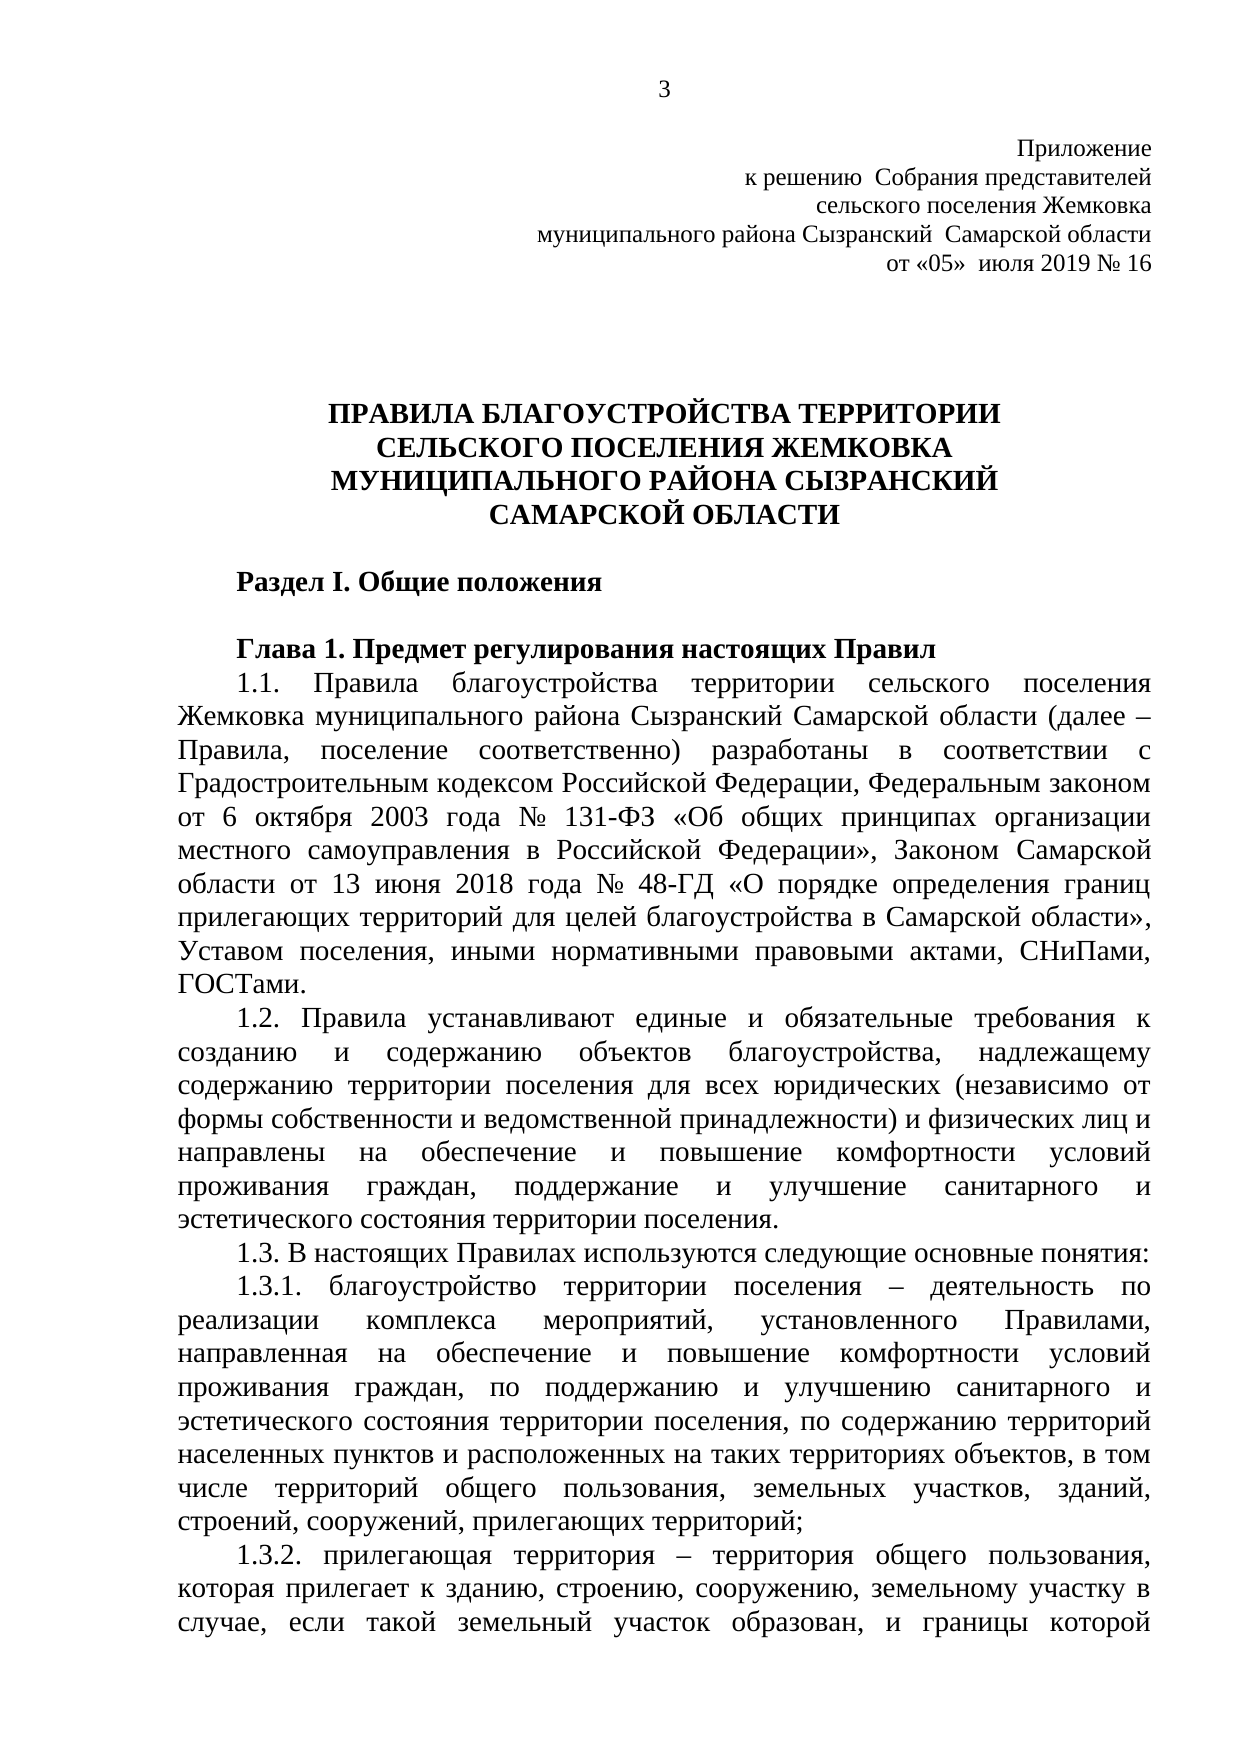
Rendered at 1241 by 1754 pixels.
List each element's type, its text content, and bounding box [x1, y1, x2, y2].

text 1.2. Правила устанавливают единые и обязательные требования к созданию и содержанию объектов благоустройства, надлежащему содержанию территории поселения для всех юридических (независимо от формы собственности и ведомственной принадлежности) и физических лиц и направлены на обеспечение и повышение комфортности условий проживания граждан, поддержание и улучшение санитарного и эстетического состояния территории поселения. [177, 1000, 1152, 1235]
text ПРАВИЛА БЛАГОУСТРОЙСТВА ТЕРРИТОРИИ [177, 396, 1152, 430]
text 1.3. В настоящих Правилах используются следующие основные понятия: [177, 1235, 1152, 1268]
text Раздел I. Общие положения [177, 564, 1152, 598]
text от «05» июля 2019 № 16 [177, 248, 1152, 277]
text 1.1. Правила благоустройства территории сельского поселения Жемковка муниципального района Сызранский Самарской области (далее – Правила, поселение соответственно) разработаны в соответствии с Градостроительным кодексом Российской Федерации, Федеральным законом от 6 октября 2003 года № 131-ФЗ «Об общих принципах организации местного самоуправления в Российской Федерации», Законом Самарской области от 13 июня 2018 года № 48-ГД «О порядке определения границ прилегающих территорий для целей благоустройства в Самарской области», Уставом поселения, иными нормативными правовыми актами, СНиПами, ГОСТами. [177, 665, 1152, 1000]
text муниципального района Сызранский Самарской области [177, 219, 1152, 248]
text к решению Собрания представителей [177, 162, 1152, 190]
text 1.3.1. благоустройство территории поселения – деятельность по реализации комплекса мероприятий, установленного Правилами, направленная на обеспечение и повышение комфортности условий проживания граждан, по поддержанию и улучшению санитарного и эстетического состояния территории поселения, по содержанию территорий населенных пунктов и расположенных на таких территориях объектов, в том числе территорий общего пользования, земельных участков, зданий, строений, сооружений, прилегающих территорий; [177, 1268, 1152, 1537]
text МУНИЦИПАЛЬНОГО РАЙОНА СЫЗРАНСКИЙ САМАРСКОЙ ОБЛАСТИ [177, 463, 1152, 531]
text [177, 1537, 1152, 1637]
text СЕЛЬСКОГО ПОСЕЛЕНИЯ ЖЕМКОВКА [177, 430, 1152, 463]
text сельского поселения Жемковка [177, 190, 1152, 219]
text Приложение [177, 133, 1152, 162]
text Глава 1. Предмет регулирования настоящих Правил [177, 631, 1152, 665]
